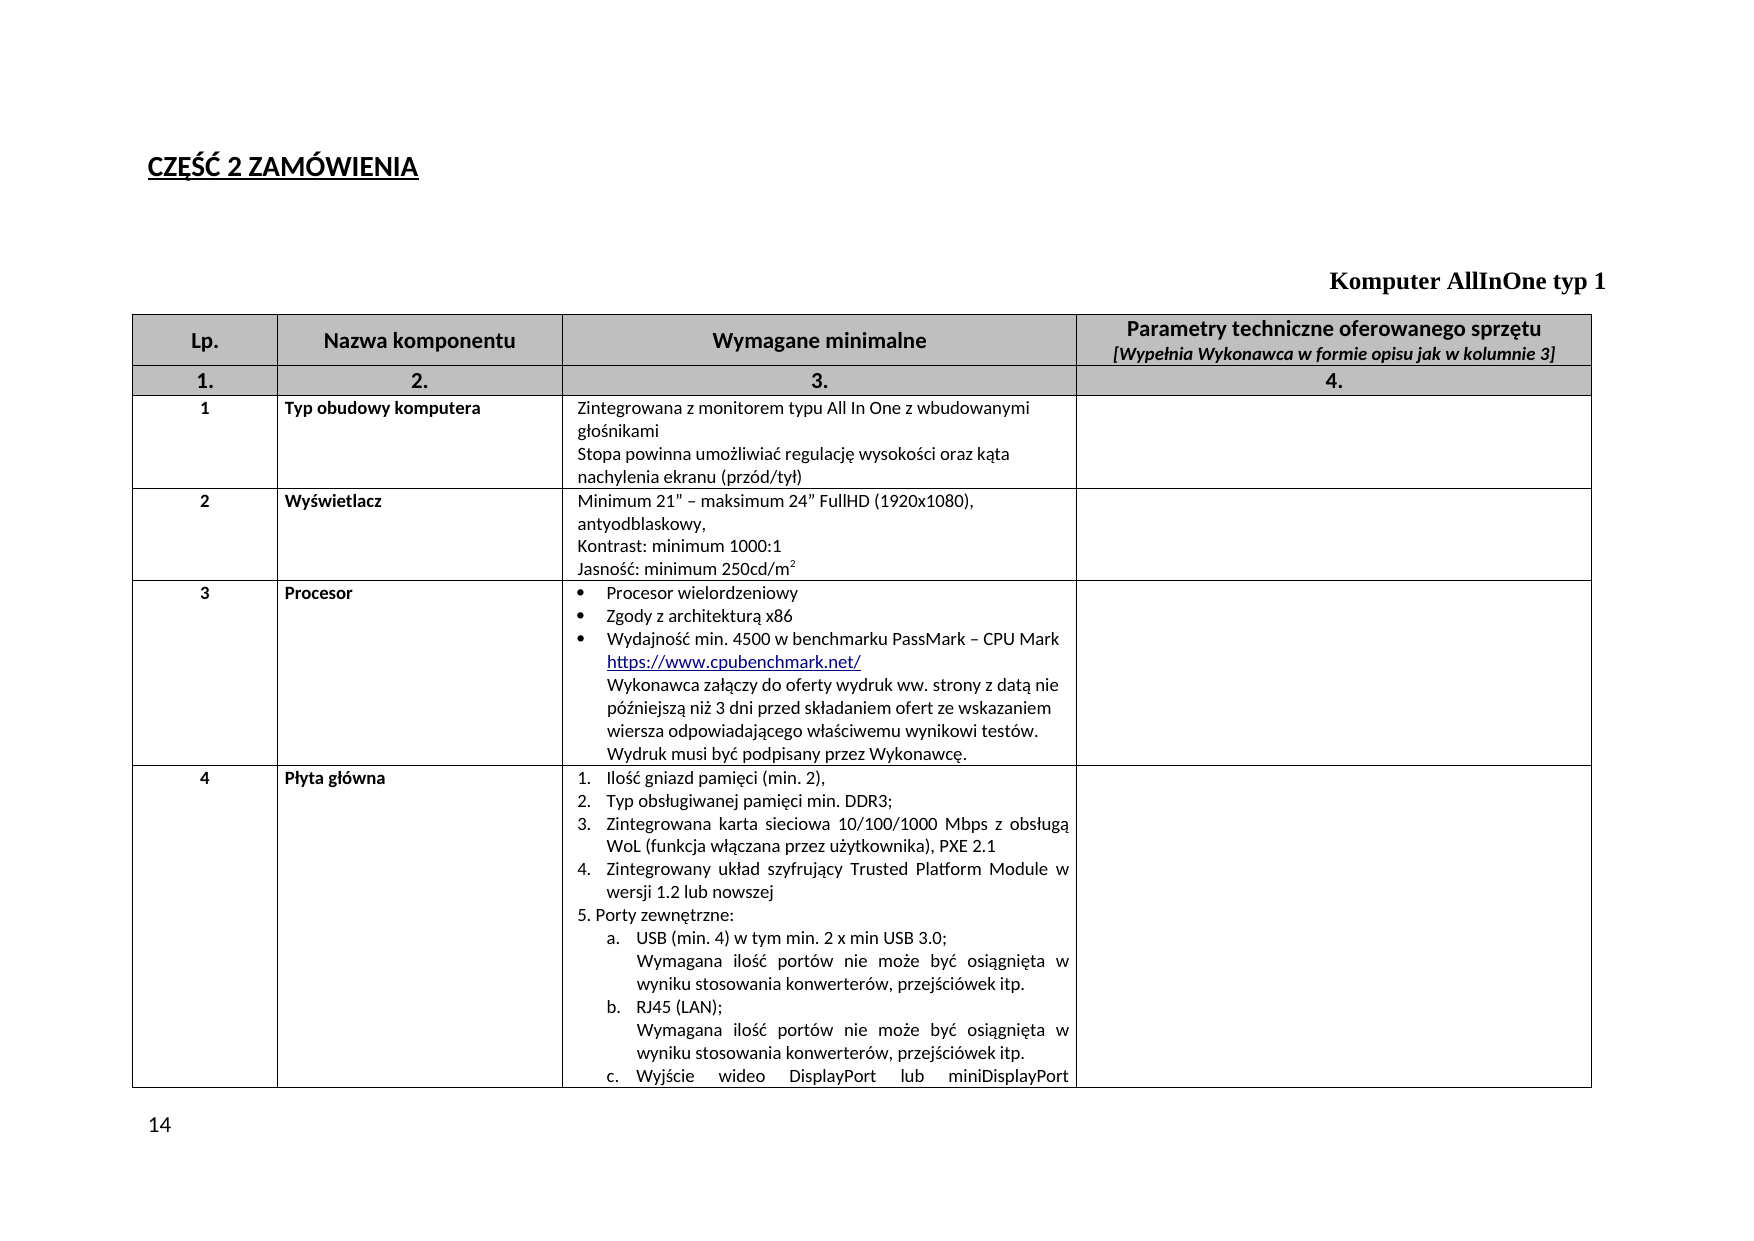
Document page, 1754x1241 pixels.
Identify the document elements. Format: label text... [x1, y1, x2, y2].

table_header Parametry techniczne oferowanego sprzętu [Wypełnia Wykonawca w formie opisu jak w kolumnie 3] [1077, 315, 1591, 365]
table_cell Płyta główna [278, 766, 562, 1087]
table_cell Zintegrowana z monitorem typu All In One z wbudowanymi głośnikami Stopa powinna umożliwiać regulację wysokości oraz kąta nachylenia ekranu (przód/tył) [563, 396, 1076, 488]
table_cell 1 [133, 396, 277, 488]
table_cell Minimum 21” – maksimum 24” FullHD (1920x1080), antyodblaskowy, Kontrast: minimum 1000:1 Jasność: minimum 250cd/m2 [563, 489, 1076, 580]
text Komputer AllInOne typ 1 [154, 266, 1606, 294]
table_cell 4 [133, 766, 277, 1087]
table_cell [1077, 489, 1591, 580]
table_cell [563, 766, 1076, 1087]
table_cell 4. [1077, 366, 1591, 395]
table_cell 2. [278, 366, 562, 395]
table_cell Typ obudowy komputera [278, 396, 562, 488]
table_header Wymagane minimalne [563, 315, 1076, 365]
table_cell Procesor [278, 581, 562, 765]
table_cell 3. [563, 366, 1076, 395]
table_cell [1077, 766, 1591, 1087]
table_cell 3 [133, 581, 277, 765]
table_cell 1. [133, 366, 277, 395]
table_header Nazwa komponentu [278, 315, 562, 365]
table_cell Wyświetlacz [278, 489, 562, 580]
table_header Lp. [133, 315, 277, 365]
table_cell [1077, 396, 1591, 488]
table_cell 2 [133, 489, 277, 580]
text CZĘŚĆ 2 ZAMÓWIENIA [148, 148, 1606, 183]
table_cell Procesor wielordzeniowy Zgody z architekturą x86 Wydajność min. 4500 w benchmarku PassMark – CPU Mark https://www.cpubenchmark.net/ Wykonawca załączy do oferty wydruk ww. strony z datą nie późniejszą niż 3 dni przed składaniem ofert ze wskazaniem wiersza odpowiadającego właściwemu wynikowi testów. Wydruk musi być podpisany przez Wykonawcę. [563, 581, 1076, 765]
table_cell [1077, 581, 1591, 765]
